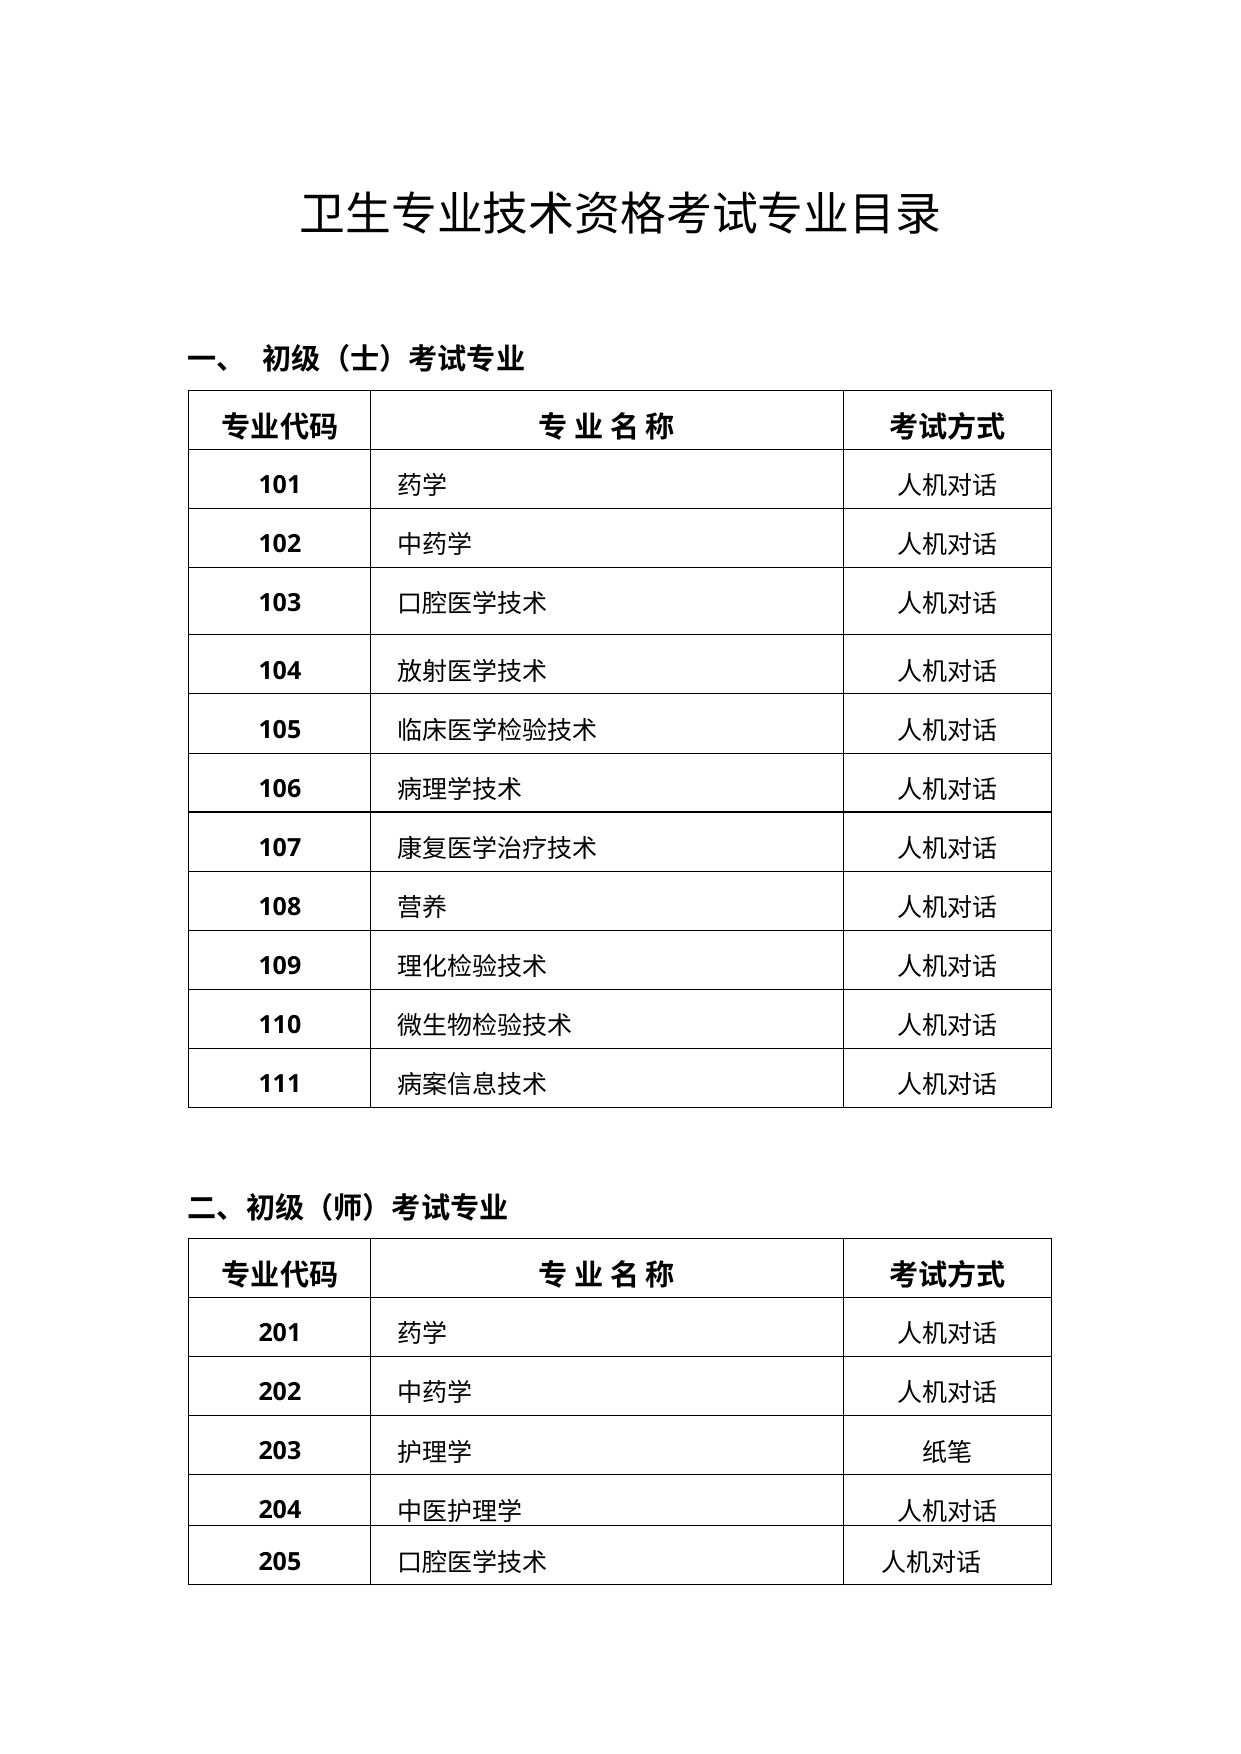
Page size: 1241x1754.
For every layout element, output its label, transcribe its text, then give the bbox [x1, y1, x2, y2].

table_cell 110 [189, 990, 370, 1048]
table_header 专业代码 [189, 1239, 370, 1297]
table_cell 107 [189, 813, 370, 871]
table_cell 人机对话 [844, 872, 1051, 929]
table_cell 人机对话 [844, 754, 1051, 811]
table_cell 病理学技术 [371, 754, 843, 811]
table_cell 204 [189, 1475, 370, 1525]
table_cell 108 [189, 872, 370, 929]
table_header 专 业 名 称 [371, 391, 843, 448]
table_cell 102 [189, 509, 370, 567]
table_cell 106 [189, 754, 370, 811]
table_cell 营养 [371, 872, 843, 929]
table_cell 人机对话 [844, 635, 1051, 693]
table_cell 人机对话 [844, 1357, 1051, 1415]
table_cell 人机对话 [844, 1049, 1051, 1107]
table_cell 人机对话 [844, 1475, 1051, 1525]
table_header 考试方式 [844, 1239, 1051, 1297]
text 二、初级（师）考试专业 [187, 1173, 1053, 1238]
table_cell 103 [189, 568, 370, 634]
table_cell 104 [189, 635, 370, 693]
table_cell 人机对话 [844, 1298, 1051, 1356]
table_cell 康复医学治疗技术 [371, 813, 843, 871]
table_header 考试方式 [844, 391, 1051, 448]
text 卫生专业技术资格考试专业目录 [187, 162, 1053, 259]
table_cell 105 [189, 694, 370, 752]
table_cell 人机对话 [844, 990, 1051, 1048]
table_cell 人机对话 [844, 813, 1051, 871]
table_cell 中药学 [371, 1357, 843, 1415]
table_cell 人机对话 [844, 694, 1051, 752]
table_cell 205 [189, 1526, 370, 1584]
table_cell 病案信息技术 [371, 1049, 843, 1107]
table_cell 202 [189, 1357, 370, 1415]
table_cell 人机对话 [844, 1526, 1051, 1584]
table_cell 药学 [371, 450, 843, 508]
table_cell 口腔医学技术 [371, 1526, 843, 1584]
table_cell 203 [189, 1416, 370, 1474]
table_cell 人机对话 [844, 931, 1051, 989]
table_cell 药学 [371, 1298, 843, 1356]
table_cell 纸笔 [844, 1416, 1051, 1474]
table_cell 口腔医学技术 [371, 568, 843, 634]
table_cell 放射医学技术 [371, 635, 843, 693]
table_cell 111 [189, 1049, 370, 1107]
table_cell 护理学 [371, 1416, 843, 1474]
table_cell 理化检验技术 [371, 931, 843, 989]
table_cell 人机对话 [844, 568, 1051, 634]
table_cell 109 [189, 931, 370, 989]
table_cell 人机对话 [844, 450, 1051, 508]
table_cell 临床医学检验技术 [371, 694, 843, 752]
list 初级（士）考试专业 [187, 324, 1053, 389]
table_cell 微生物检验技术 [371, 990, 843, 1048]
table_cell 人机对话 [844, 509, 1051, 567]
table_header 专 业 名 称 [371, 1239, 843, 1297]
table_header 专业代码 [189, 391, 370, 448]
table_cell 中医护理学 [371, 1475, 843, 1525]
table_cell 101 [189, 450, 370, 508]
table_cell 201 [189, 1298, 370, 1356]
table_cell 中药学 [371, 509, 843, 567]
